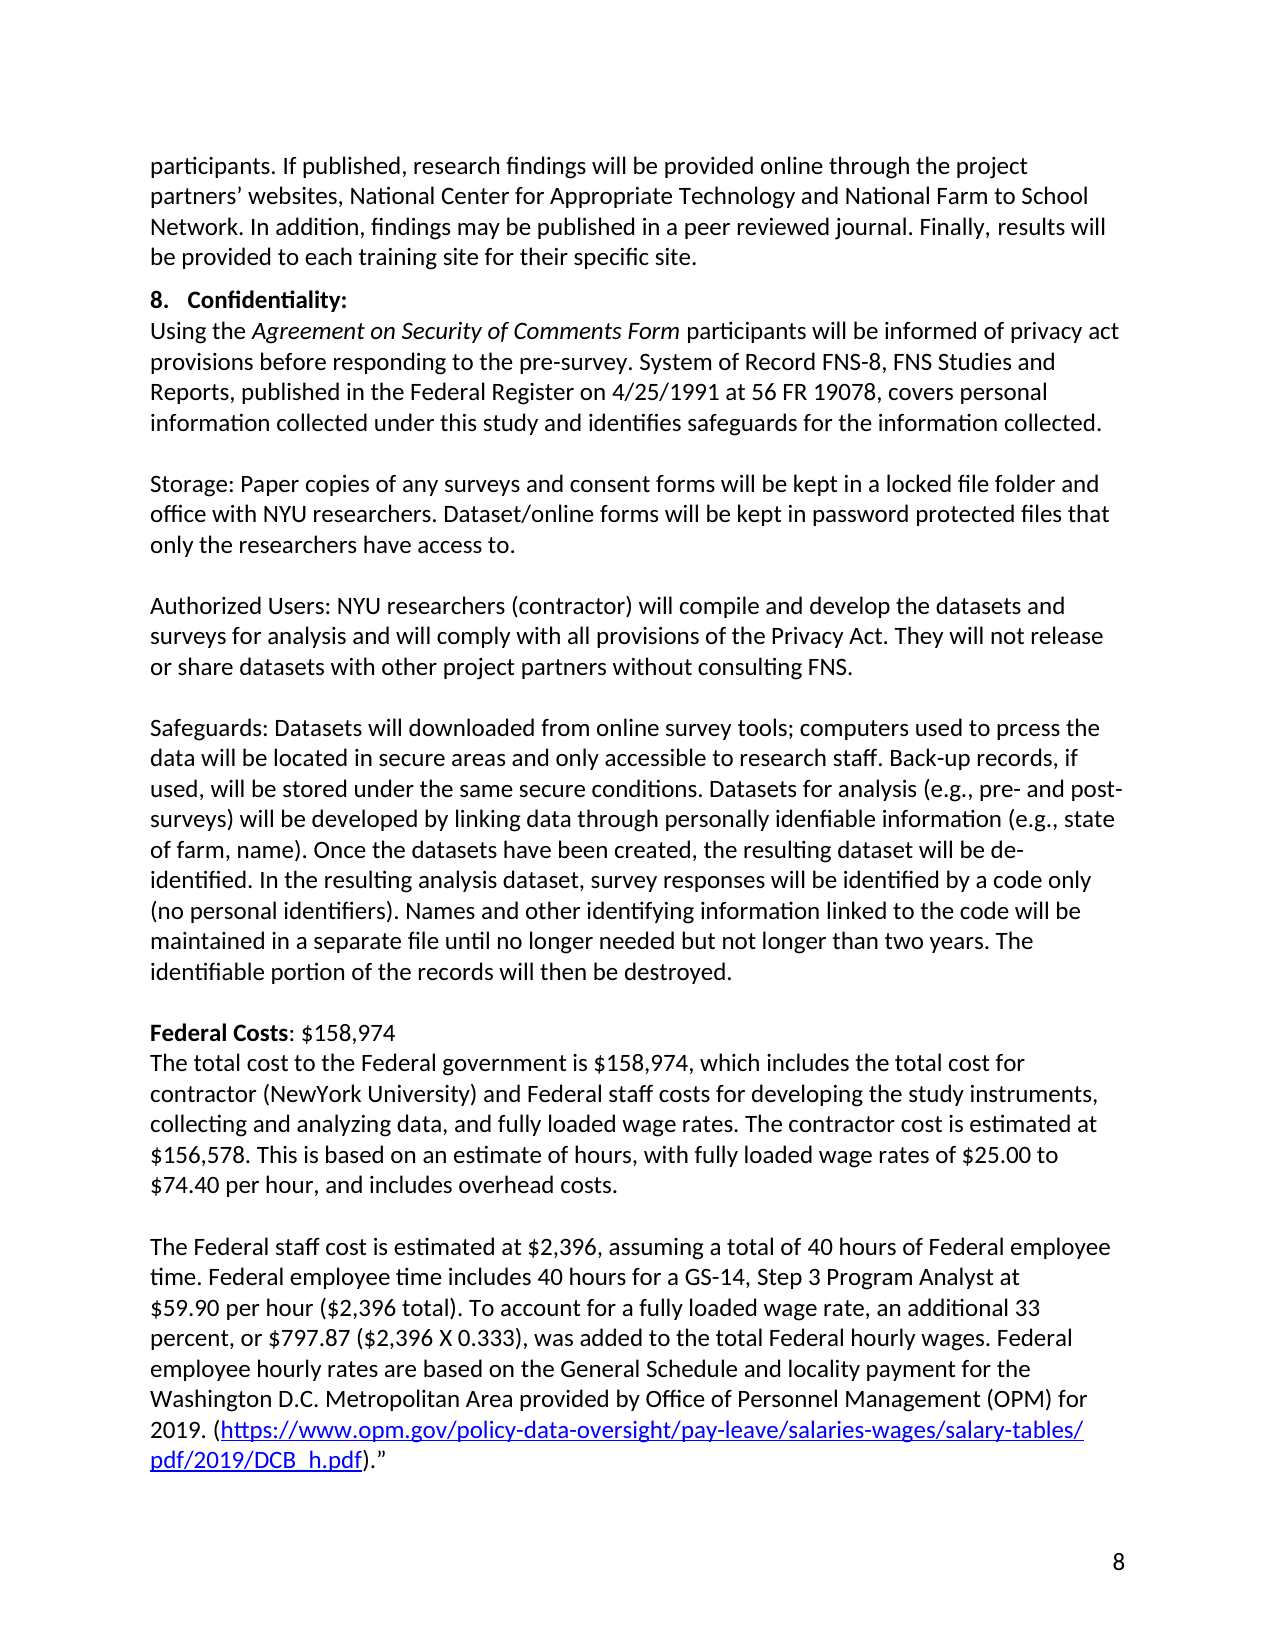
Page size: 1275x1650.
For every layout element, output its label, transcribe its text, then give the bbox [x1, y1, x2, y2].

text Federal Costs: $158,974 [150, 1017, 1125, 1048]
text The total cost to the Federal government is $158,974, which includes the total cost for contractor (NewYork University) and Federal staff costs for developing the study instruments, collecting and analyzing data, and fully loaded wage rates. The contractor cost is estimated at $156,578. This is based on an estimate of hours, with fully loaded wage rates of $25.00 to $74.40 per hour, and includes overhead costs. [150, 1048, 1125, 1200]
text Safeguards: Datasets will downloaded from online survey tools; computers used to prcess the data will be located in secure areas and only accessible to research staff. Back-up records, if used, will be stored under the same secure conditions. Datasets for analysis (e.g., pre- and post-surveys) will be developed by linking data through personally idenfiable information (e.g., state of farm, name). Once the datasets have been created, the resulting dataset will be de-identified. In the resulting analysis dataset, survey responses will be identified by a code only (no personal identifiers). Names and other identifying information linked to the code will be maintained in a separate file until no longer needed but not longer than two years. The identifiable portion of the records will then be destroyed. [150, 712, 1125, 987]
text Storage: Paper copies of any surveys and consent forms will be kept in a locked file folder and office with NYU researchers. Dataset/online forms will be kept in password protected files that only the researchers have access to. [150, 468, 1125, 559]
text The Federal staff cost is estimated at $2,396, assuming a total of 40 hours of Federal employee time. Federal employee time includes 40 hours for a GS-14, Step 3 Program Analyst at $59.90 per hour ($2,396 total). To account for a fully loaded wage rate, an additional 33 percent, or $797.87 ($2,396 X 0.333), was added to the total Federal hourly wages. Federal employee hourly rates are based on the General Schedule and locality payment for the Washington D.C. Metropolitan Area provided by Office of Personnel Management (OPM) for 2019. (https://www.opm.gov/policy-data-oversight/pay-leave/salaries-wages/salary-tables/pdf/2019/DCB_h.pdf).” [150, 1231, 1125, 1475]
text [150, 150, 1125, 272]
text Using the Agreement on Security of Comments Form participants will be informed of privacy act provisions before responding to the pre-survey. System of Record FNS-8, FNS Studies and Reports, published in the Federal Register on 4/25/1991 at 56 FR 19078, covers personal information collected under this study and identifies safeguards for the information collected. [150, 315, 1125, 437]
list Confidentiality: [150, 284, 1125, 315]
text Authorized Users: NYU researchers (contractor) will compile and develop the datasets and surveys for analysis and will comply with all provisions of the Privacy Act. They will not release or share datasets with other project partners without consulting FNS. [150, 590, 1125, 681]
